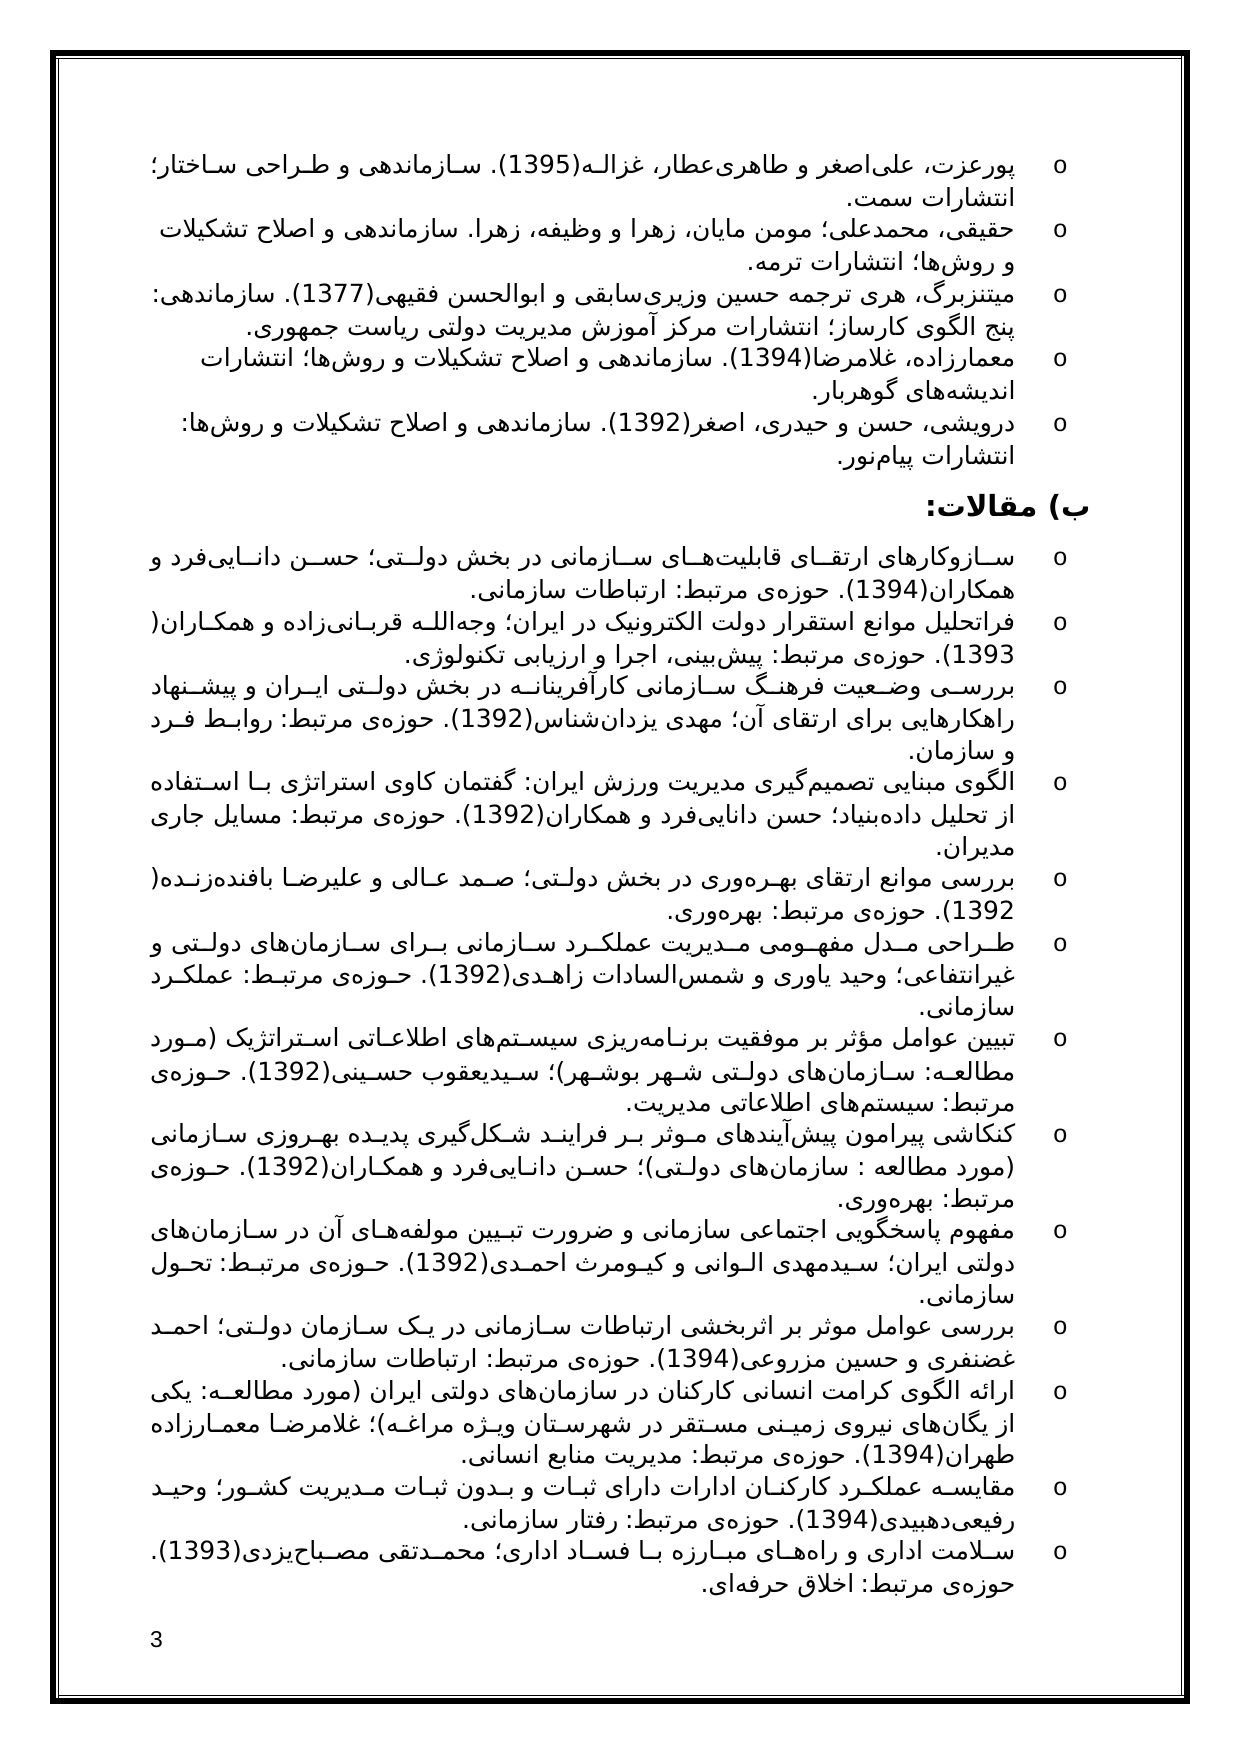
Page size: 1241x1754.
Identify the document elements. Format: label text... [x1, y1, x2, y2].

list مفهوم پاسخگویی اجتماعی سازمانی و ضرورت تبیین مولفه‌های آن در سازمان‌های دولتی ایران؛ سیدمهدی الوانی و کیومرث احمدی(1392). حوزه‌ی مرتبط: تحول سازمانی. [150, 1216, 1053, 1309]
list پورعزت، علی‌اصغر و طاهری‌عطار، غزاله(1395). سازماندهی و طراحی ساختار؛ انتشارات سمت. [150, 150, 1053, 212]
list کنکاشی پیرامون پیش‌آیندهای موثر بر فرایند شکل‌گیری پدیده بهروزی سازمانی (مورد مطالعه : سازمان‌های دولتی)؛ حسن دانایی‌فرد و همکاران(1392). حوزه‌ی مرتبط: بهره‌وری. [150, 1119, 1053, 1213]
list طراحی مدل مفهومی مدیریت عملکرد سازمانی برای سازمان‌های دولتی و غیرانتفاعی؛ وحید یاوری و شمس‌السادات زاهدی(1392). حوزه‌ی مرتبط: عملکرد سازمانی. [150, 928, 1053, 1021]
text ب) مقالات: [150, 489, 1090, 523]
list مقایسه عملکرد کارکنان ادارات دارای ثبات و بدون ثبات مدیریت کشور؛ وحید رفیعی‌دهبیدی(1394). حوزه‌ی مرتبط: رفتار سازمانی. [150, 1472, 1053, 1534]
list سلامت اداری و راه‌های مبارزه با فساد اداری؛ محمدتقی مصباح‌یزدی(1393). حوزه‌ی مرتبط: اخلاق حرفه‌ای. [150, 1536, 1053, 1598]
list درویشی، حسن و حیدری، اصغر(1392). سازماندهی و اصلاح تشکیلات و روش‌ها: انتشارات پیام‌نور. [150, 408, 1053, 470]
list بررسی موانع ارتقای بهره‌وری در بخش دولتی؛ صمد عالی و علیرضا بافنده‌زنده(1392). حوزه‌ی مرتبط: بهره‌وری. [150, 863, 1053, 925]
list حقيقی، محمدعلی؛ مومن مايان، زهرا و وظیفه، زهرا. سازماندهی و اصلاح تشکیلات و روش‌ها؛ انتشارات ترمه. [150, 214, 1053, 277]
list میتنزبرگ، هری ترجمه حسین وزیری‌سابقی و ابوالحسن فقیهی(1377). سازماندهی: پنج الگوی کارساز؛ انتشارات مرکز آموزش مدیریت دولتی ریاست جمهوری. [150, 279, 1053, 341]
list سازوکارهای ارتقای قابلیت‌های سازمانی در بخش دولتی؛ حسن دانایی‌فرد و همکاران(1394). حوزه‌ی مرتبط: ارتباطات سازمانی. [150, 542, 1053, 604]
list فراتحلیل موانع استقرار دولت الکترونیک در ایران؛ وجه‌الله قربانی‌زاده و همکاران(1393). حوزه‌ی مرتبط: پیش‌بینی، اجرا و ارزیابی تکنولوژی. [150, 607, 1053, 669]
list ارائه الگوی کرامت انسانی کارکنان در سازمان‌های دولتی ایران (مورد مطالعه: یکی از یگان‌های نیروی زمینی مستقر در شهرستان ویژه مراغه)؛ غلامرضا معمارزاده طهران(1394). حوزه‌ی مرتبط: مدیریت منابع انسانی. [150, 1376, 1053, 1469]
list تبیین عوامل مؤثر بر موفقیت برنامه‌ریزی سیستم‌های اطلاعاتی استراتژیک (مورد مطالعه: سازمان‌های دولتی شهر بوشهر)؛ سیدیعقوب حسینی(1392). حوزه‌ی مرتبط: سیستم‌های اطلاعاتی مدیریت. [150, 1024, 1053, 1117]
list بررسی عوامل موثر بر اثربخشی ارتباطات سازمانی در یک سازمان دولتی؛ احمد غضنفری و حسین مزروعی(1394). حوزه‌ی مرتبط: ارتباطات سازمانی. [150, 1311, 1053, 1374]
list معمارزاده، غلامرضا(1394). سازماندهی و اصلاح تشکیلات و روش‌ها؛ انتشارات اندیشه‌های گوهربار. [150, 343, 1053, 406]
list بررسی وضعیت فرهنگ سازمانی کارآفرینانه در بخش دولتی ایران و پیشنهاد راهکارهایی برای ارتقای آن؛ مهدی یزدان‌شناس(1392). حوزه‌ی مرتبط: روابط فرد و سازمان. [150, 671, 1053, 765]
list الگوی مبنایی تصمیم‌گیری مدیریت ورزش ایران: گفتمان کاوی استراتژی با استفاده از تحلیل داده‌بنیاد؛ حسن دانایی‌فرد و همکاران(1392). حوزه‌ی مرتبط: مسایل جاری مدیران. [150, 767, 1053, 861]
